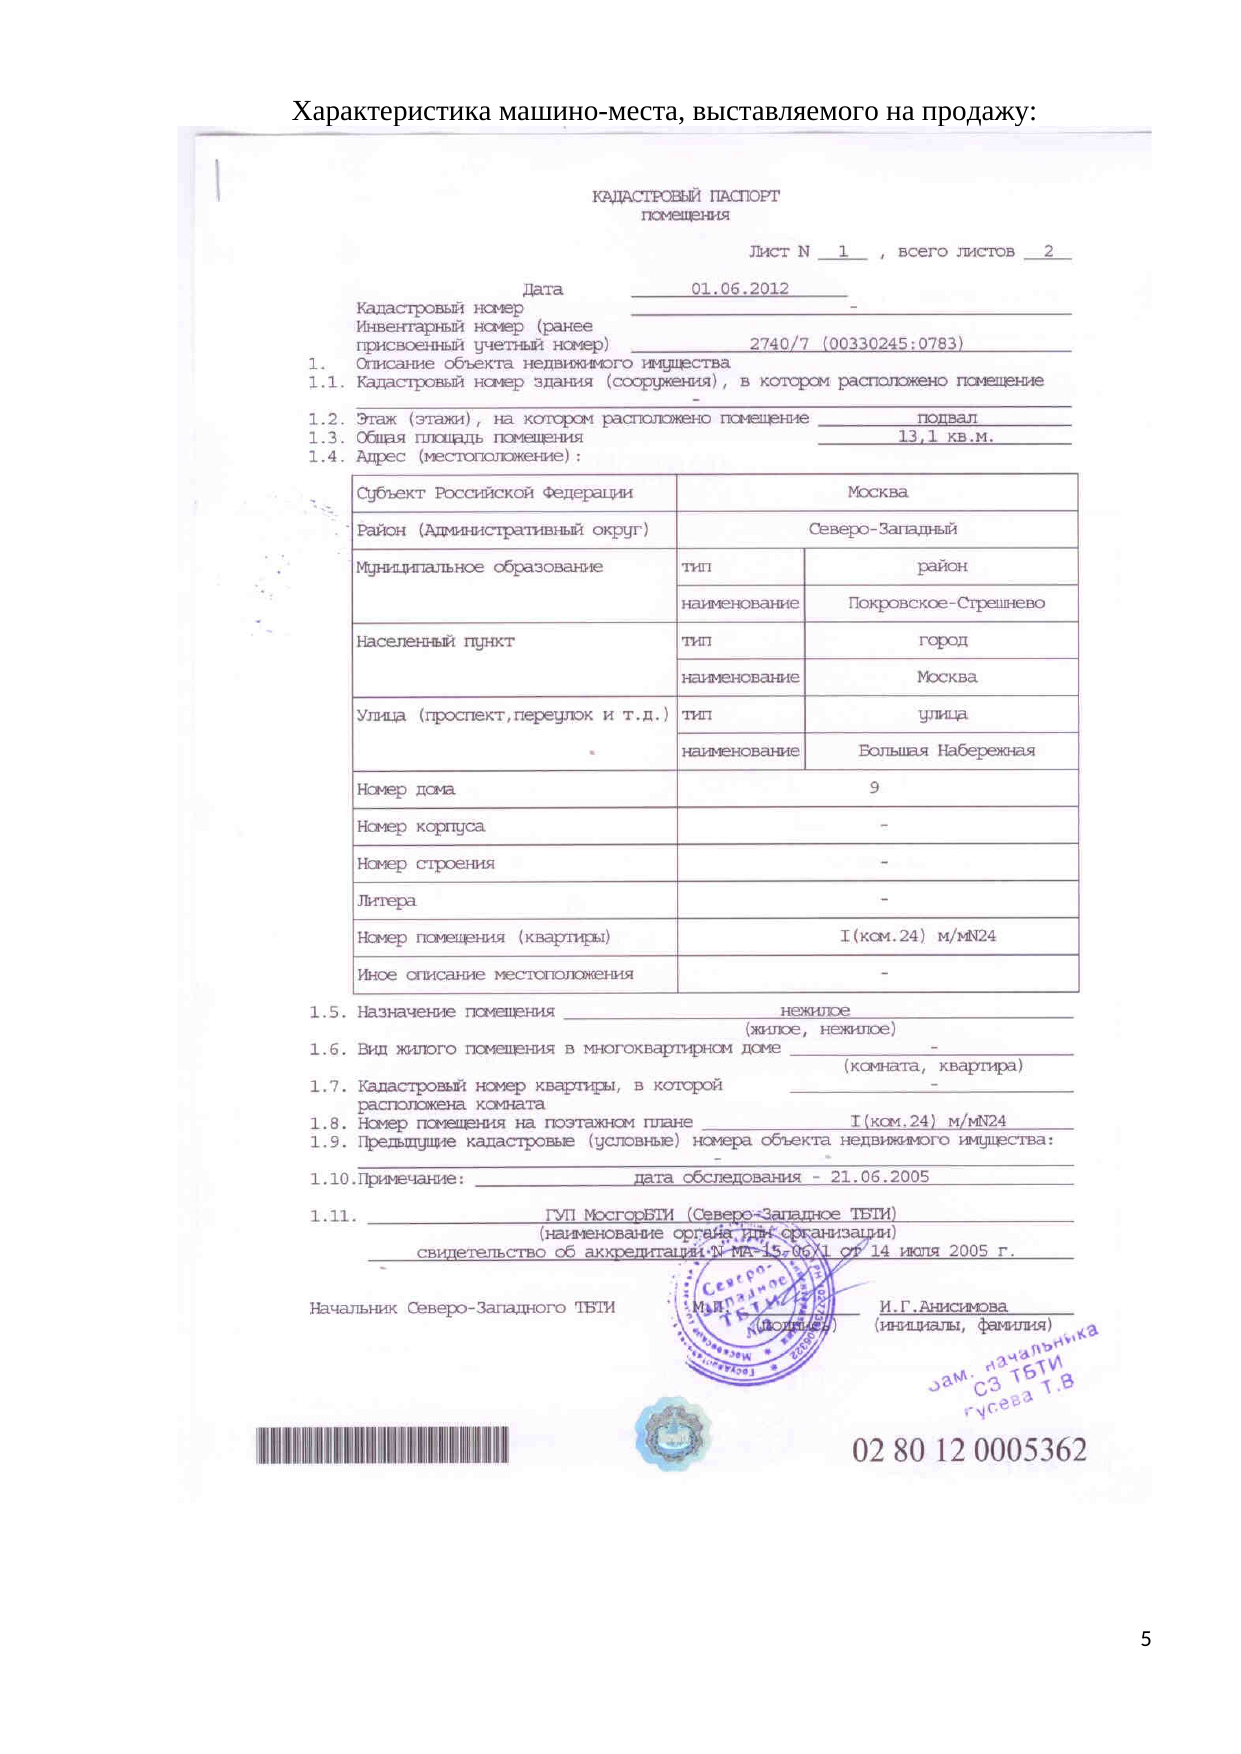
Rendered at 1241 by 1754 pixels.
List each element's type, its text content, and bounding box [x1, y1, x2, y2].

text Характеристика машино-места, выставляемого на продажу: [177, 93, 1152, 126]
picture [177, 126, 1152, 1504]
